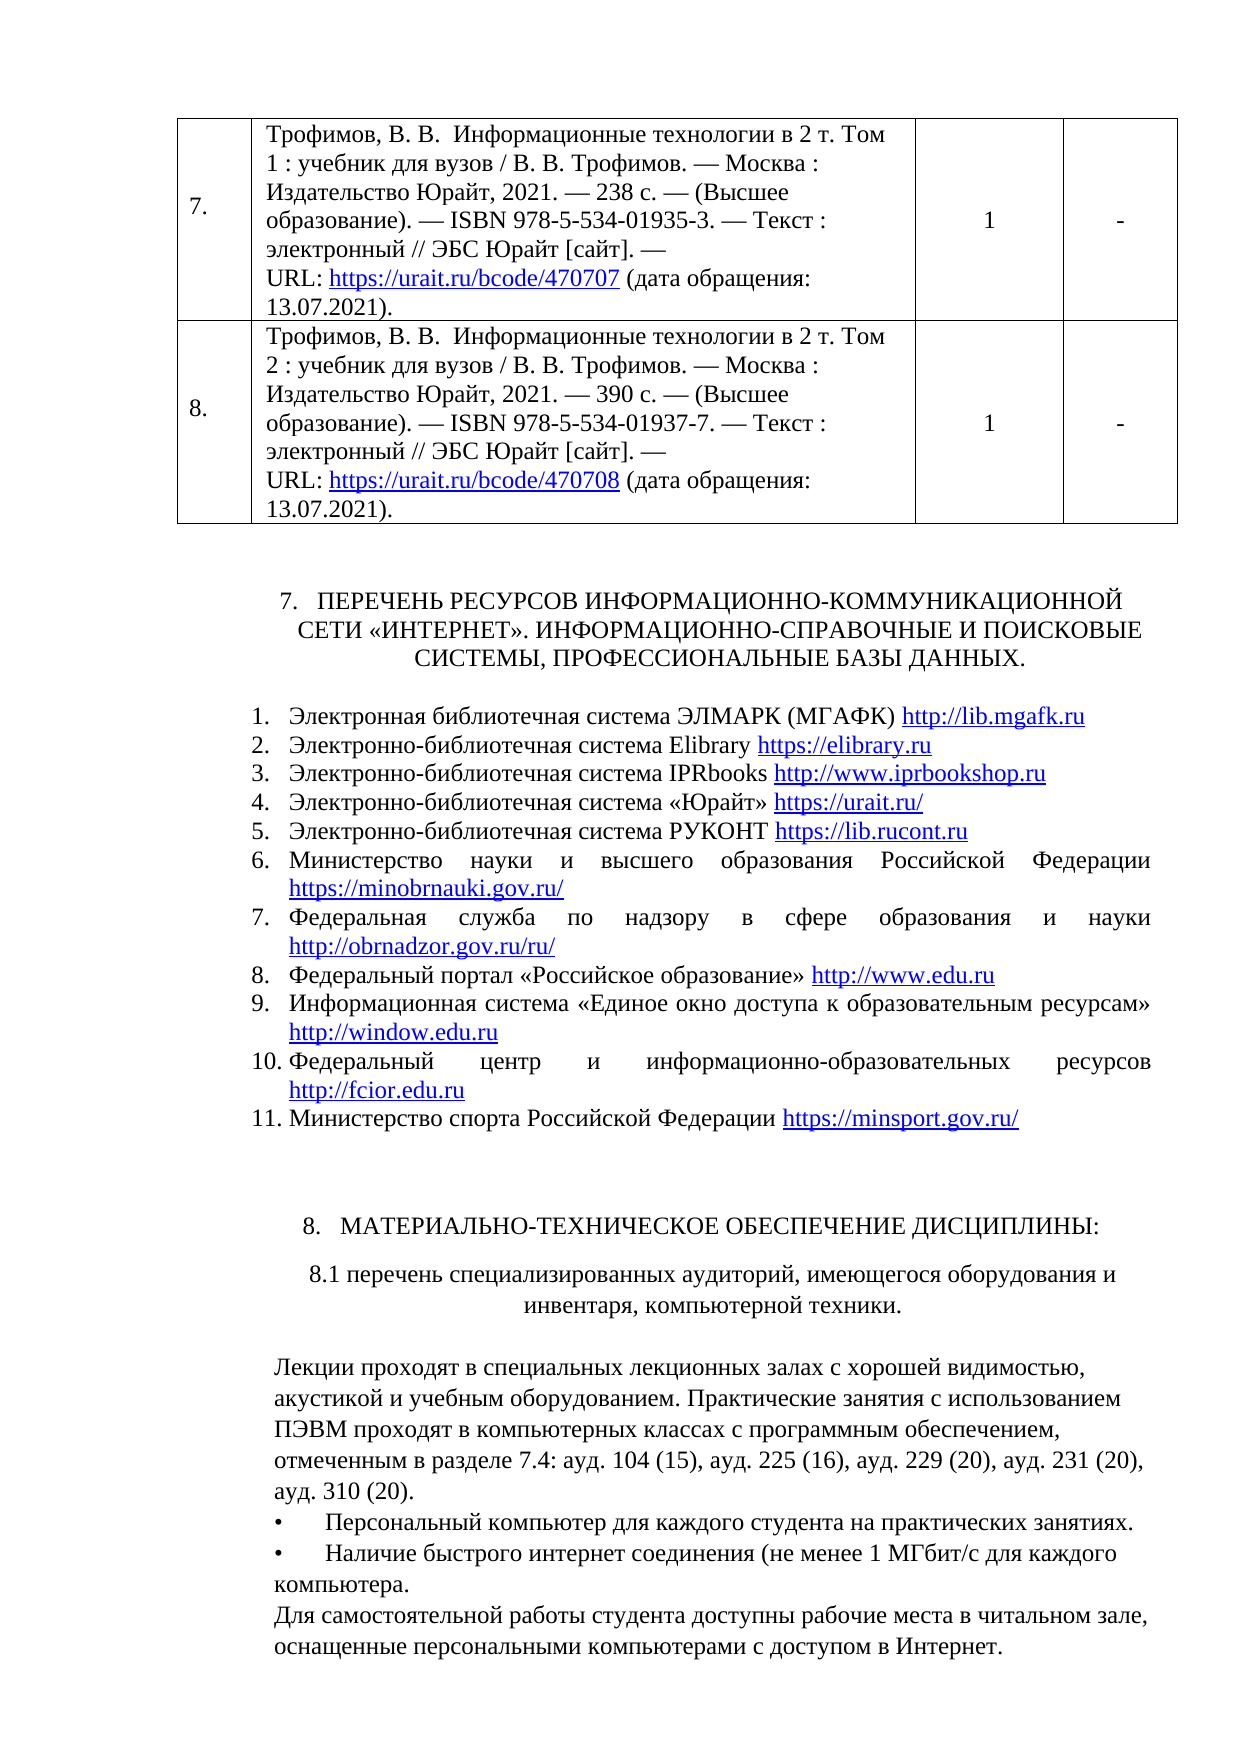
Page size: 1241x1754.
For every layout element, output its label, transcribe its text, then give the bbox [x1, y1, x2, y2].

list ПЕРЕЧЕНЬ РЕСУРСОВ ИНФОРМАЦИОННО-КОММУНИКАЦИОННОЙ СЕТИ «ИНТЕРНЕТ». ИНФОРМАЦИОННО-СПРАВОЧНЫЕ И ПОИСКОВЫЕ СИСТЕМЫ, ПРОФЕССИОНАЛЬНЫЕ БАЗЫ ДАННЫХ. [251, 586, 1152, 672]
list Электронно-библиотечная система Elibrary https://elibrary.ru [251, 730, 1152, 758]
text 8.1 перечень специализированных аудиторий, имеющегося оборудования и инвентаря, компьютерной техники. [274, 1259, 1152, 1318]
list Информационная система «Единое окно доступа к образовательным ресурсам» http://window.edu.ru [251, 988, 1152, 1046]
list Электронно-библиотечная система «Юрайт» https://urait.ru/ [251, 787, 1152, 816]
table_cell 1 [916, 119, 1063, 320]
list Федеральный портал «Российское образование» http://www.edu.ru [251, 960, 1152, 988]
table_cell Трофимов, В. В. Информационные технологии в 2 т. Том 1 : учебник для вузов / В. В. Трофимов. — Москва : Издательство Юрайт, 2021. — 238 с. — (Высшее образование). — ISBN 978-5-534-01935-3. — Текст : электронный // ЭБС Юрайт [сайт]. — URL: https://urait.ru/bcode/470707 (дата обращения: 13.07.2021). [393, 119, 915, 320]
text Лекции проходят в специальных лекционных залах с хорошей видимостью, акустикой и учебным оборудованием. Практические занятия с использованием ПЭВМ проходят в компьютерных классах с программным обеспечением, отмеченным в разделе 7.4: ауд. 104 (15), ауд. 225 (16), ауд. 229 (20), ауд. 231 (20), ауд. 310 (20). [274, 1352, 1152, 1505]
text • Наличие быстрого интернет соединения (не менее 1 МГбит/с для каждого компьютера. [274, 1538, 1152, 1598]
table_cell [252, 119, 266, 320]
table_cell Трофимов, В. В. Информационные технологии в 2 т. Том 2 : учебник для вузов / В. В. Трофимов. — Москва : Издательство Юрайт, 2021. — 390 с. — (Высшее образование). — ISBN 978-5-534-01937-7. — Текст : электронный // ЭБС Юрайт [сайт]. — URL: https://urait.ru/bcode/470708 (дата обращения: 13.07.2021). [393, 321, 915, 523]
list Министерство науки и высшего образования Российской Федерации https://minobrnauki.gov.ru/ [251, 845, 1152, 902]
list Федеральный центр и информационно-образовательных ресурсов http://fcior.edu.ru [251, 1046, 1152, 1103]
list Электронная библиотечная система ЭЛМАРК (МГАФК) http://lib.mgafk.ru [251, 701, 1152, 730]
list Федеральная служба по надзору в сфере образования и науки http://obrnadzor.gov.ru/ru/ [251, 902, 1152, 960]
list МАТЕРИАЛЬНО-ТЕХНИЧЕСКОЕ ОБЕСПЕЧЕНИЕ ДИСЦИПЛИНЫ: [251, 1211, 1152, 1240]
list Министерство спорта Российской Федерации https://minsport.gov.ru/ [251, 1103, 1152, 1132]
table_cell 1 [916, 321, 1063, 523]
text • Персональный компьютер для каждого студента на практических занятиях. [274, 1507, 1152, 1536]
table_cell - [1064, 321, 1177, 523]
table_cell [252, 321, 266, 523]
table_cell [178, 321, 251, 523]
list Электронно-библиотечная система РУКОНТ https://lib.rucont.ru [251, 816, 1152, 845]
table_cell - [1064, 119, 1177, 320]
text Для самостоятельной работы студента доступны рабочие места в читальном зале, оснащенные персональными компьютерами с доступом в Интернет. [274, 1600, 1152, 1660]
table_cell [178, 119, 251, 320]
list Электронно-библиотечная система IPRbooks http://www.iprbookshop.ru [251, 758, 1152, 787]
